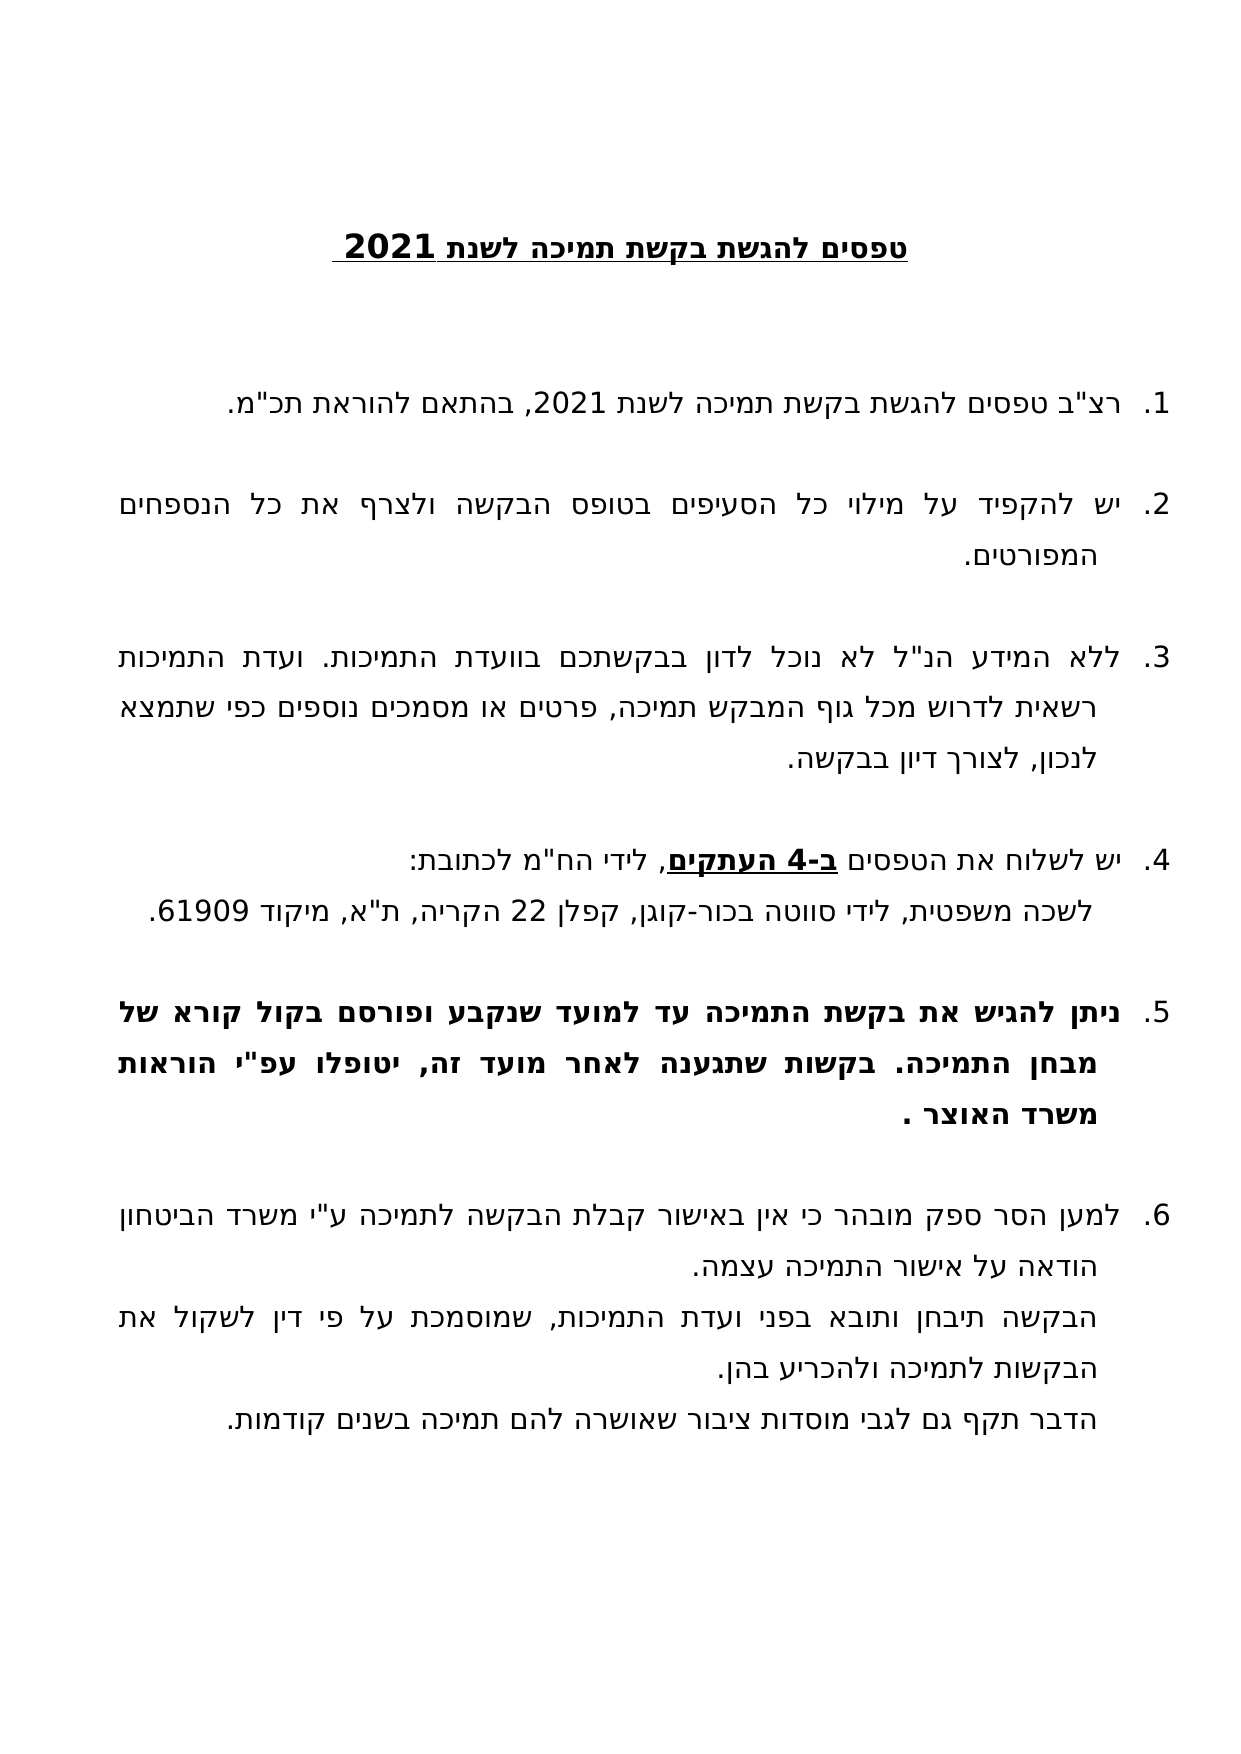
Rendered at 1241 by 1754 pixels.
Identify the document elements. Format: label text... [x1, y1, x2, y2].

text טפסים להגשת בקשת תמיכה לשנת 2021 [118, 228, 1122, 266]
list הבקשה תיבחן ותובא בפני ועדת התמיכות, שמוסמכת על פי דין לשקול את הבקשות לתמיכה ולהכריע בהן. [118, 1300, 1098, 1385]
list לשכה משפטית, לידי סווטה בכור-קוגן, קפלן 22 הקריה, ת"א, מיקוד 61909. [118, 894, 1143, 928]
list הדבר תקף גם לגבי מוסדות ציבור שאושרה להם תמיכה בשנים קודמות. [118, 1402, 1098, 1436]
list ללא המידע הנ"ל לא נוכל לדון בבקשתכם בוועדת התמיכות. ועדת התמיכות רשאית לדרוש מכל גוף המבקש תמיכה, פרטים או מסמכים נוספים כפי שתמצא לנכון, לצורך דיון בבקשה. [118, 640, 1143, 776]
list רצ"ב טפסים להגשת בקשת תמיכה לשנת 2021, בהתאם להוראת תכ"מ. [118, 386, 1143, 420]
list למען הסר ספק מובהר כי אין באישור קבלת הבקשה לתמיכה ע"י משרד הביטחון הודאה על אישור התמיכה עצמה. [118, 1198, 1143, 1283]
list יש לשלוח את הטפסים ב-4 העתקים, לידי הח"מ לכתובת: [118, 843, 1143, 877]
list ניתן להגיש את בקשת התמיכה עד למועד שנקבע ופורסם בקול קורא של מבחן התמיכה. בקשות שתגענה לאחר מועד זה, יטופלו עפ"י הוראות משרד האוצר . [118, 995, 1143, 1131]
list יש להקפיד על מילוי כל הסעיפים בטופס הבקשה ולצרף את כל הנספחים המפורטים. [118, 488, 1143, 573]
